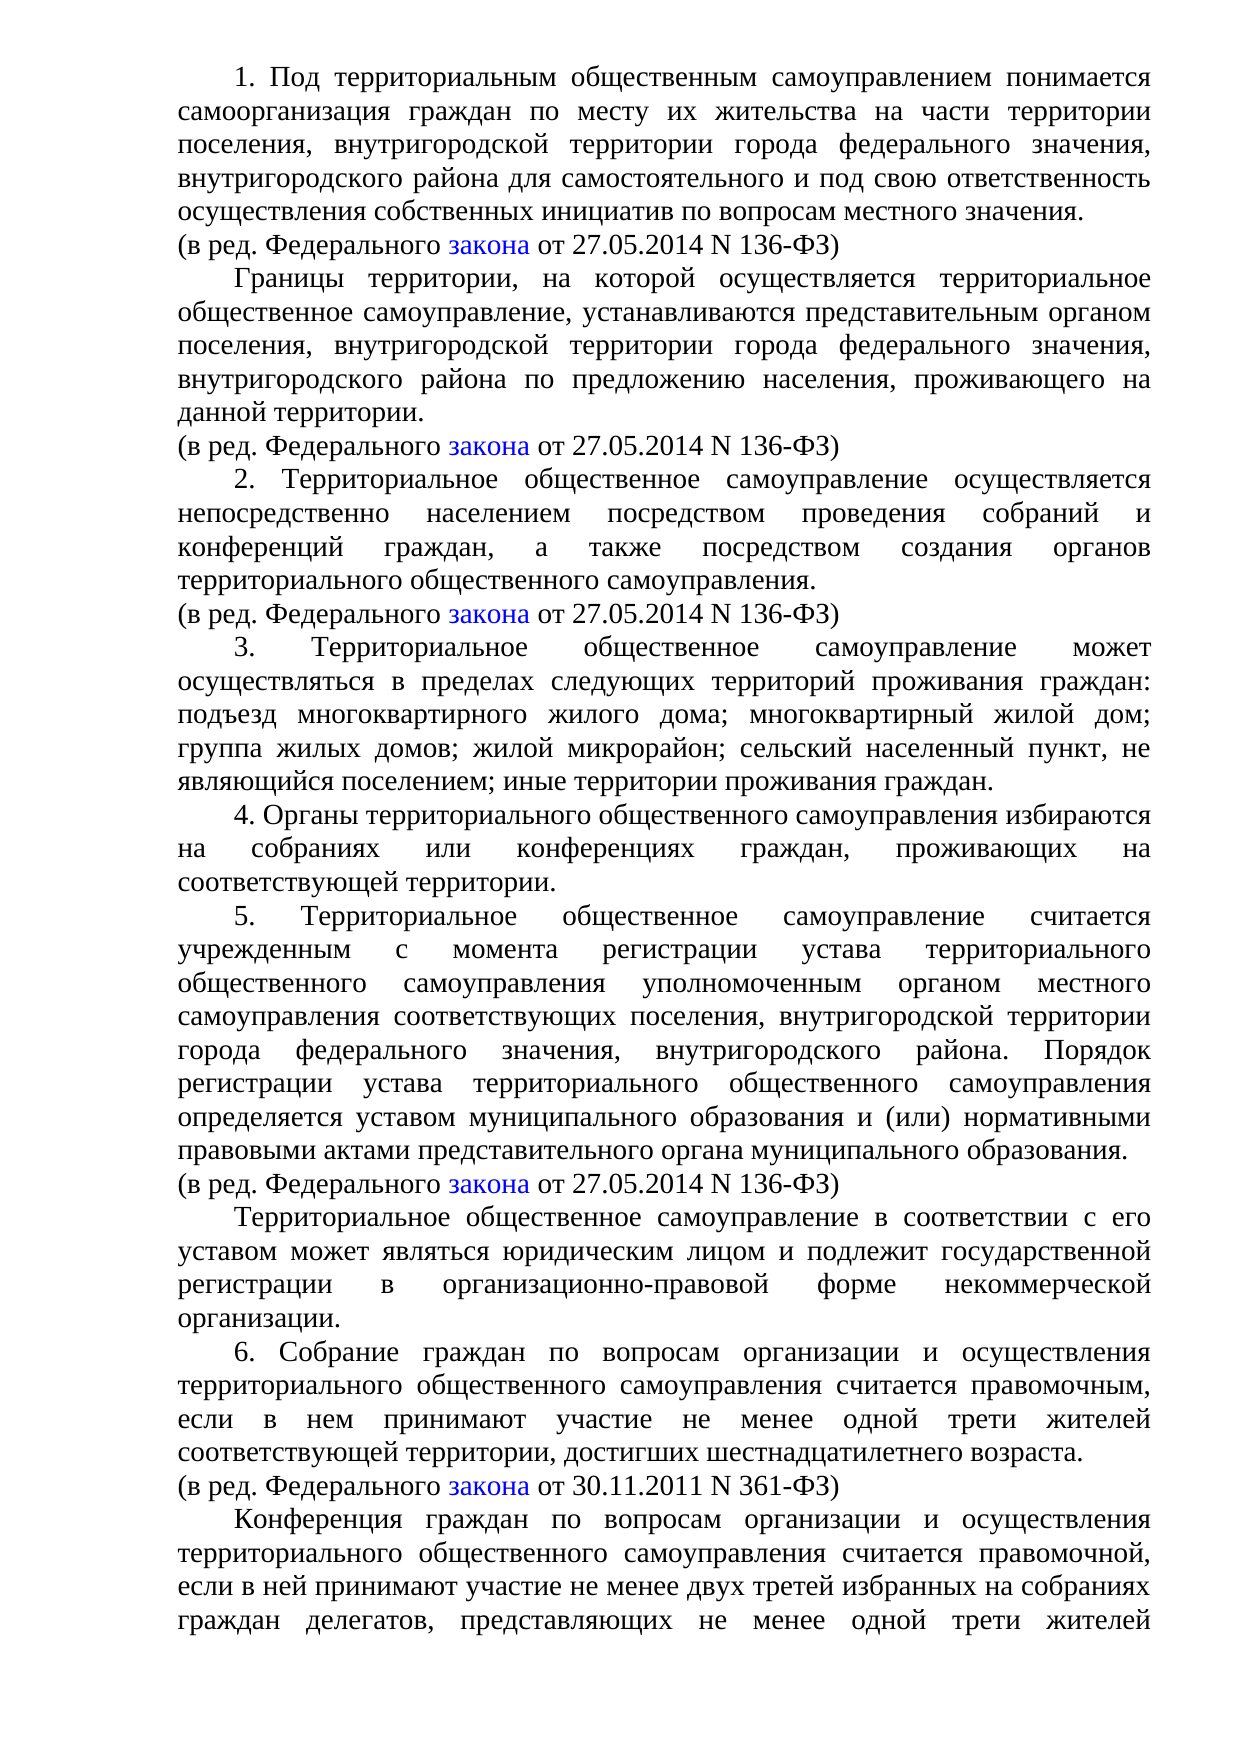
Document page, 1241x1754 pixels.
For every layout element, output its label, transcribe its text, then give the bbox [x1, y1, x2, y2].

text (в ред. Федерального закона от 27.05.2014 N 136-ФЗ) [177, 1166, 1152, 1199]
text 4. Органы территориального общественного самоуправления избираются на собраниях или конференциях граждан, проживающих на соответствующей территории. [177, 797, 1152, 898]
text 5. Территориальное общественное самоуправление считается учрежденным с момента регистрации устава территориального общественного самоуправления уполномоченным органом местного самоуправления соответствующих поселения, внутригородской территории города федерального значения, внутригородского района. Порядок регистрации устава территориального общественного самоуправления определяется уставом муниципального образования и (или) нормативными правовыми актами представительного органа муниципального образования. [177, 898, 1152, 1166]
text 6. Собрание граждан по вопросам организации и осуществления территориального общественного самоуправления считается правомочным, если в нем принимают участие не менее одной трети жителей соответствующей территории, достигших шестнадцатилетнего возраста. [177, 1334, 1152, 1468]
text (в ред. Федерального закона от 27.05.2014 N 136-ФЗ) [177, 227, 1152, 260]
text 3. Территориальное общественное самоуправление может осуществляться в пределах следующих территорий проживания граждан: подъезд многоквартирного жилого дома; многоквартирный жилой дом; группа жилых домов; жилой микрорайон; сельский населенный пункт, не являющийся поселением; иные территории проживания граждан. [177, 629, 1152, 797]
text Территориальное общественное самоуправление в соответствии с его уставом может являться юридическим лицом и подлежит государственной регистрации в организационно-правовой форме некоммерческой организации. [177, 1199, 1152, 1334]
text 1. Под территориальным общественным самоуправлением понимается самоорганизация граждан по месту их жительства на части территории поселения, внутригородской территории города федерального значения, внутригородского района для самостоятельного и под свою ответственность осуществления собственных инициатив по вопросам местного значения. [177, 59, 1152, 227]
text (в ред. Федерального закона от 27.05.2014 N 136-ФЗ) [177, 596, 1152, 629]
text (в ред. Федерального закона от 30.11.2011 N 361-ФЗ) [177, 1468, 1152, 1501]
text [177, 1501, 1152, 1636]
text (в ред. Федерального закона от 27.05.2014 N 136-ФЗ) [177, 428, 1152, 462]
text Границы территории, на которой осуществляется территориальное общественное самоуправление, устанавливаются представительным органом поселения, внутригородской территории города федерального значения, внутригородского района по предложению населения, проживающего на данной территории. [177, 260, 1152, 428]
text 2. Территориальное общественное самоуправление осуществляется непосредственно населением посредством проведения собраний и конференций граждан, а также посредством создания органов территориального общественного самоуправления. [177, 462, 1152, 596]
